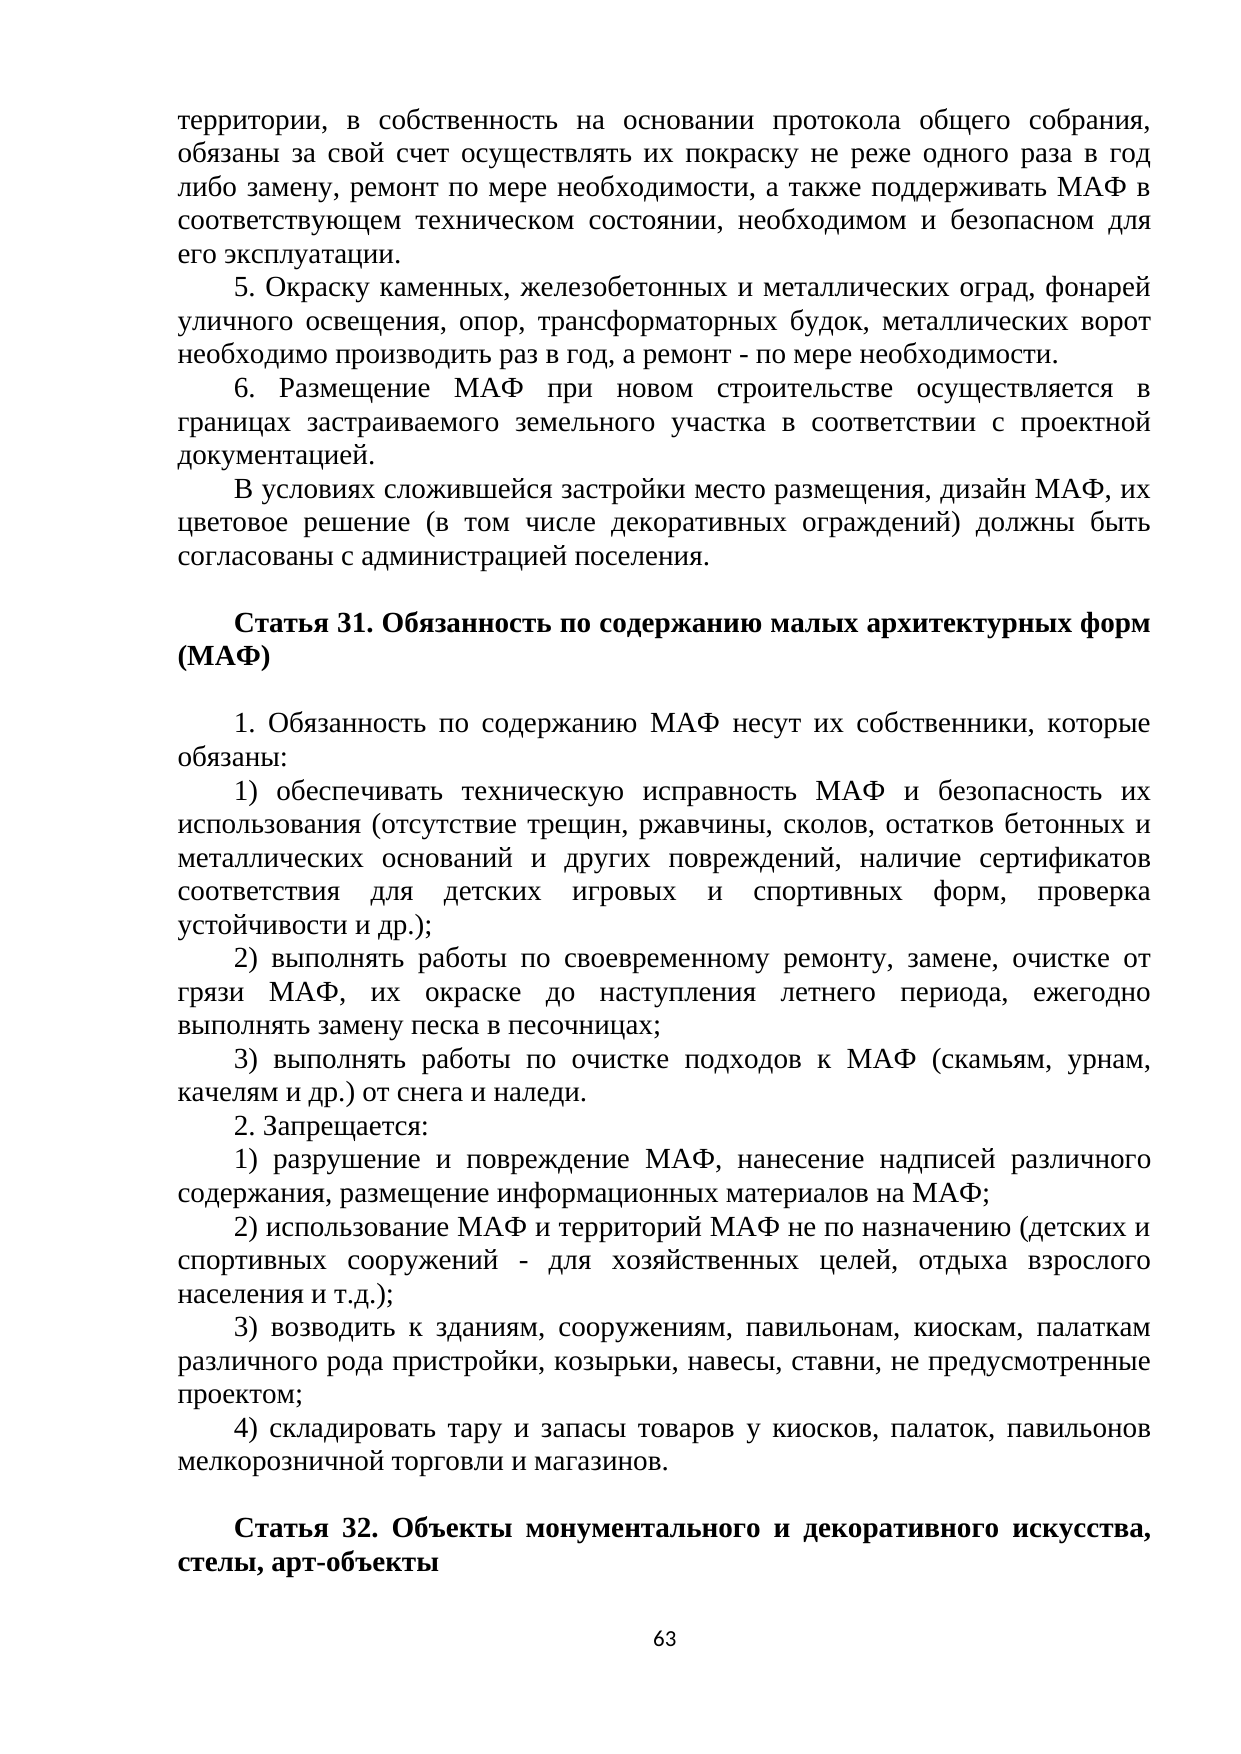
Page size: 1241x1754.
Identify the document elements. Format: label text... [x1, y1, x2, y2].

text 4) складировать тару и запасы товаров у киосков, палаток, павильонов мелкорозничной торговли и магазинов. [177, 1410, 1152, 1477]
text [177, 102, 1152, 269]
text 3) выполнять работы по очистке подходов к МАФ (скамьям, урнам, качелям и др.) от снега и наледи. [177, 1041, 1152, 1108]
title Статья 32. Объекты монументального и декоративного искусства, стелы, арт-объекты [177, 1511, 1152, 1578]
text 3) возводить к зданиям, сооружениям, павильонам, киоскам, палаткам различного рода пристройки, козырьки, навесы, ставни, не предусмотренные проектом; [177, 1309, 1152, 1410]
text В условиях сложившейся застройки место размещения, дизайн МАФ, их цветовое решение (в том числе декоративных ограждений) должны быть согласованы с администрацией поселения. [177, 471, 1152, 571]
text 1. Обязанность по содержанию МАФ несут их собственники, которые обязаны: [177, 706, 1152, 773]
text 5. Окраску каменных, железобетонных и металлических оград, фонарей уличного освещения, опор, трансформаторных будок, металлических ворот необходимо производить раз в год, а ремонт - по мере необходимости. [177, 269, 1152, 370]
text 1) обеспечивать техническую исправность МАФ и безопасность их использования (отсутствие трещин, ржавчины, сколов, остатков бетонных и металлических оснований и других повреждений, наличие сертификатов соответствия для детских игровых и спортивных форм, проверка устойчивости и др.); [177, 773, 1152, 940]
text 1) разрушение и повреждение МАФ, нанесение надписей различного содержания, размещение информационных материалов на МАФ; [177, 1142, 1152, 1209]
text 2) выполнять работы по своевременному ремонту, замене, очистке от грязи МАФ, их окраске до наступления летнего периода, ежегодно выполнять замену песка в песочницах; [177, 940, 1152, 1041]
text 2. Запрещается: [177, 1108, 1152, 1142]
text 6. Размещение МАФ при новом строительстве осуществляется в границах застраиваемого земельного участка в соответствии с проектной документацией. [177, 370, 1152, 471]
title Статья 31. Обязанность по содержанию малых архитектурных форм (МАФ) [177, 605, 1152, 672]
text 2) использование МАФ и территорий МАФ не по назначению (детских и спортивных сооружений - для хозяйственных целей, отдыха взрослого населения и т.д.); [177, 1209, 1152, 1309]
